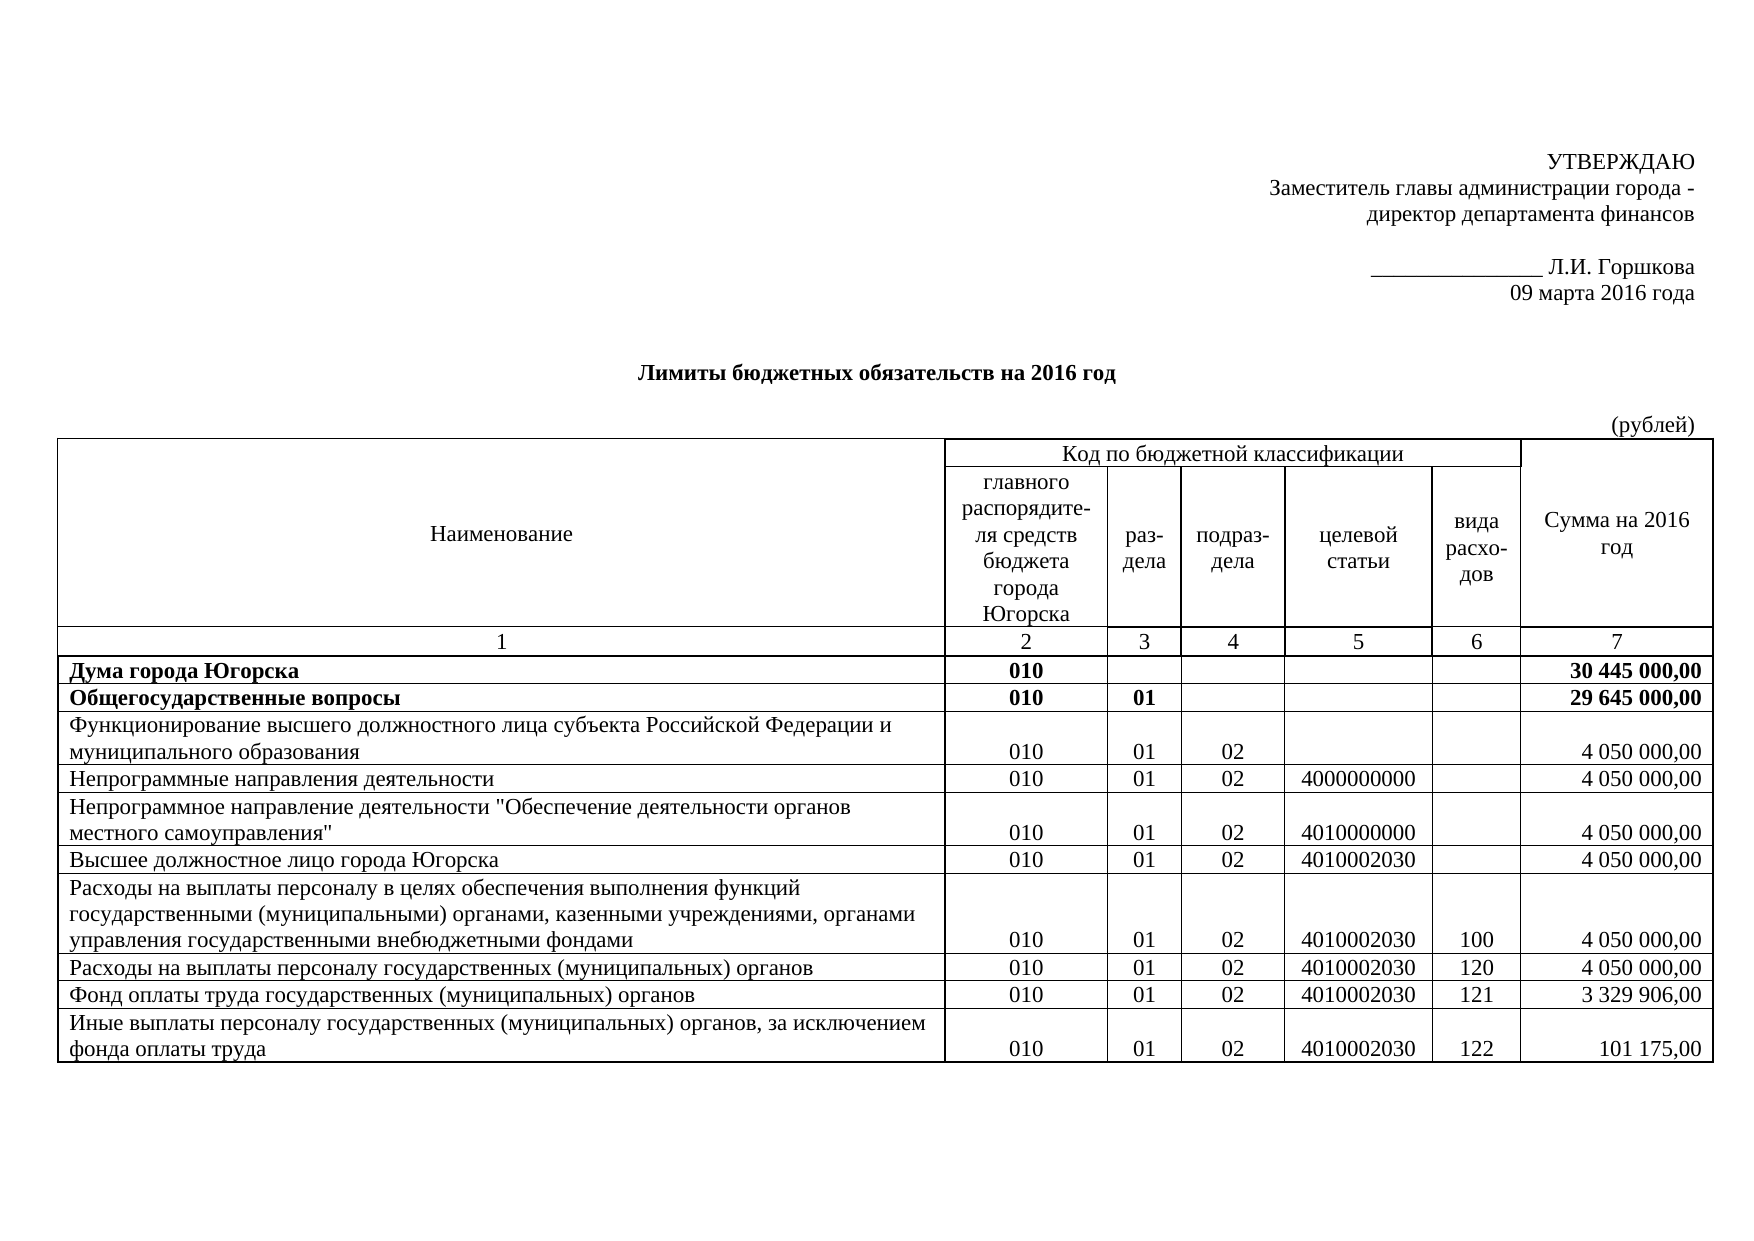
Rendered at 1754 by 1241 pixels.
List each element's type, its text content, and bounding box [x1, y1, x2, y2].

table_cell 010 [946, 684, 1107, 711]
table_cell 01 [1108, 765, 1181, 792]
text Заместитель главы администрации города - [1165, 174, 1695, 200]
table_cell 010 [946, 712, 1107, 764]
table_cell 5 [1286, 628, 1431, 655]
table_cell 4010000000 [1285, 793, 1432, 845]
table_cell 4010002030 [1285, 981, 1432, 1008]
table_cell 010 [946, 765, 1107, 792]
table_cell 2 [946, 627, 1107, 655]
table_cell Расходы на выплаты персоналу в целях обеспечения выполнения функций государственными (муниципальными) органами, казенными учреждениями, органами управления государственными внебюджетными фондами [59, 874, 944, 953]
table_cell 010 [946, 1009, 1107, 1061]
table_cell [1285, 657, 1432, 683]
table_cell [1433, 657, 1520, 683]
table_header Код по бюджетной классификации [946, 440, 1520, 466]
table_cell 100 [1433, 874, 1520, 953]
table_cell 7 [1521, 628, 1712, 655]
table_cell [1433, 793, 1520, 845]
table_cell 4 050 000,00 [1521, 765, 1712, 792]
table_cell 010 [946, 954, 1107, 980]
table_cell Функционирование высшего должностного лица субъекта Российской Федерации и муниципального образования [59, 712, 944, 764]
table_cell 4 050 000,00 [1521, 793, 1712, 845]
table_cell 02 [1182, 874, 1284, 953]
table_cell 02 [1182, 1009, 1284, 1061]
table_cell 01 [1108, 684, 1181, 711]
table_cell Общегосударственные вопросы [59, 684, 944, 711]
table_cell целевой статьи [1286, 467, 1431, 626]
table_cell 4010002030 [1285, 846, 1432, 873]
table_cell [1182, 684, 1284, 711]
table_cell [1285, 684, 1432, 711]
table_cell 101 175,00 [1521, 1009, 1712, 1061]
table_cell 4000000000 [1285, 765, 1432, 792]
table_cell [1433, 765, 1520, 792]
table_cell 02 [1182, 765, 1284, 792]
table_cell 010 [946, 874, 1107, 953]
table_cell 4 050 000,00 [1521, 846, 1712, 873]
table_cell [1182, 657, 1284, 683]
table_cell 4 050 000,00 [1521, 954, 1712, 980]
table_cell 02 [1182, 712, 1284, 764]
table_cell 4010002030 [1285, 1009, 1432, 1061]
table_cell Дума города Югорска [59, 657, 944, 683]
table_cell [1108, 657, 1181, 683]
table_cell 4 050 000,00 [1521, 874, 1712, 953]
text Лимиты бюджетных обязательств на 2016 год [59, 358, 1695, 385]
table_cell 010 [946, 846, 1107, 873]
table_cell [1433, 846, 1520, 873]
table_cell 01 [1108, 874, 1181, 953]
table_cell [1433, 712, 1520, 764]
table_cell Непрограммные направления деятельности [59, 765, 944, 792]
table_cell 010 [946, 793, 1107, 845]
table_cell 01 [1108, 846, 1181, 873]
text 09 марта 2016 года [59, 279, 1695, 306]
table_cell 121 [1433, 981, 1520, 1008]
table_cell [1285, 712, 1432, 764]
table_cell 01 [1108, 1009, 1181, 1061]
table_cell 29 645 000,00 [1521, 684, 1712, 711]
table_cell Фонд оплаты труда государственных (муниципальных) органов [59, 981, 944, 1008]
table_cell 010 [946, 657, 1107, 683]
text (рублей) [59, 411, 1695, 438]
table_cell 3 329 906,00 [1521, 981, 1712, 1008]
table_cell 122 [1433, 1009, 1520, 1061]
table_cell 4 050 000,00 [1521, 712, 1712, 764]
table_cell [1433, 684, 1520, 711]
table_cell 1 [58, 627, 944, 655]
table_cell 01 [1108, 712, 1181, 764]
table_cell 4 [1182, 628, 1284, 655]
table_header Сумма на 2016 год [1521, 440, 1712, 626]
table_cell 02 [1182, 846, 1284, 873]
table_cell вида расхо-дов [1433, 467, 1520, 626]
table_cell главного распорядите-ля средств бюджета города Югорска [946, 467, 1107, 626]
table_cell раз-дела [1108, 467, 1180, 626]
table_cell Непрограммное направление деятельности "Обеспечение деятельности органов местного самоуправления" [59, 793, 944, 845]
table_cell Высшее должностное лицо города Югорска [59, 846, 944, 873]
table_cell 01 [1108, 793, 1181, 845]
table_cell Иные выплаты персоналу государственных (муниципальных) органов, за исключением фонда оплаты труда [59, 1009, 944, 1061]
text директор департамента финансов [1239, 200, 1695, 227]
text УТВЕРЖДАЮ [59, 148, 1695, 174]
text _______________ Л.И. Горшкова [1313, 253, 1695, 279]
table_cell 30 445 000,00 [1521, 657, 1712, 683]
table_cell 010 [946, 981, 1107, 1008]
table_cell 02 [1182, 981, 1284, 1008]
table_header Наименование [58, 439, 944, 626]
table_cell Расходы на выплаты персоналу государственных (муниципальных) органов [59, 954, 944, 980]
table_cell 4010002030 [1285, 954, 1432, 980]
table_cell 6 [1433, 627, 1520, 655]
table_cell 01 [1108, 981, 1181, 1008]
table_cell 02 [1182, 954, 1284, 980]
table_cell 120 [1433, 954, 1520, 980]
table_cell подраз-дела [1182, 467, 1284, 626]
table_cell 4010002030 [1285, 874, 1432, 953]
table_cell 3 [1108, 628, 1180, 655]
table_cell 02 [1182, 793, 1284, 845]
table_cell 01 [1108, 954, 1181, 980]
